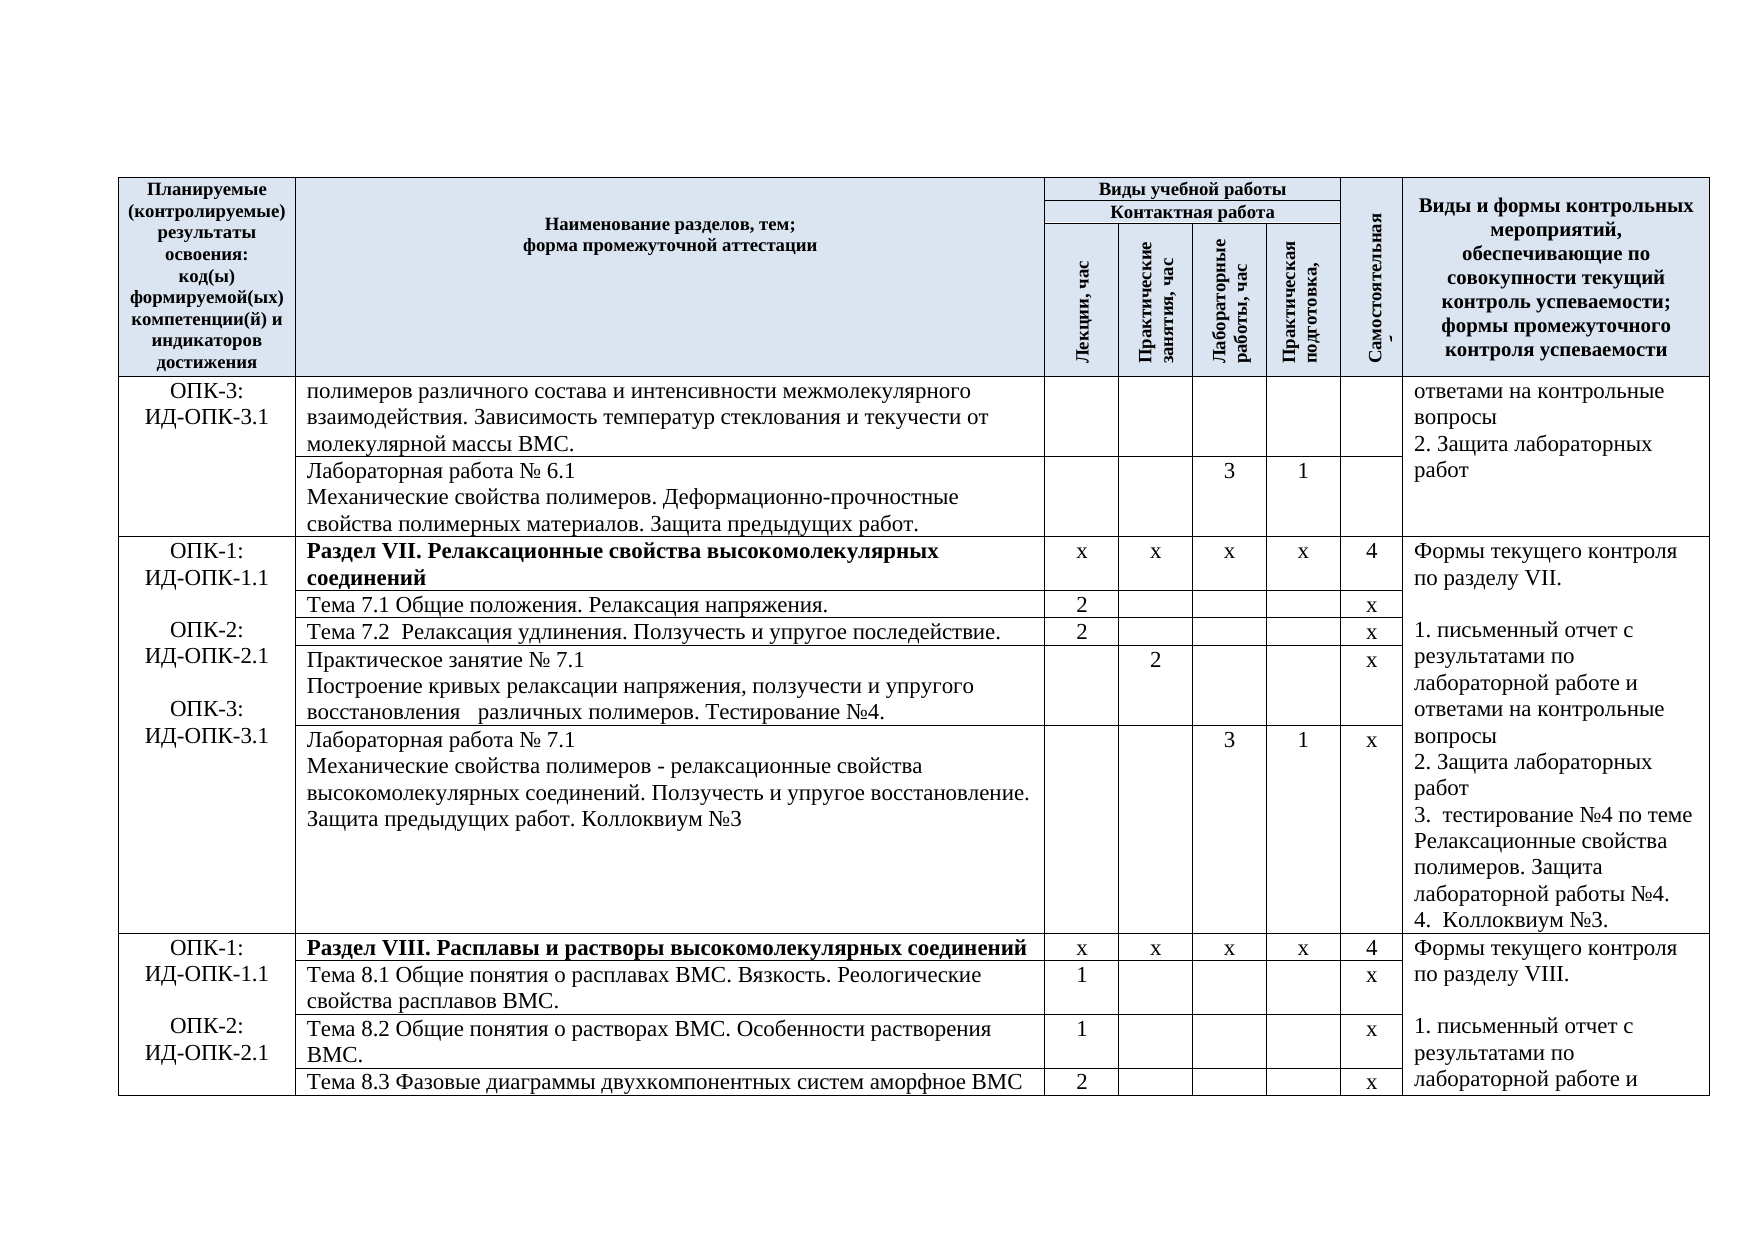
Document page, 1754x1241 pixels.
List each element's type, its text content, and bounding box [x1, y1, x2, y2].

table_cell 3 [1193, 457, 1266, 536]
table_header Наименование разделов, тем; форма промежуточной аттестации [296, 178, 1044, 376]
table_cell [1119, 1069, 1192, 1095]
table_cell х [1193, 537, 1266, 590]
table_cell [1267, 591, 1340, 617]
table_cell 2 [1045, 618, 1118, 645]
table_cell Практическое занятие № 6.1 Термомеханические свойства полимеров, Температуры стеклования полимеров различного состава и интенсивности межмолекулярного взаимодействия. Зависимость температур стеклования и текучести от молекулярной массы ВМС. [296, 377, 1044, 456]
table_cell [1045, 726, 1118, 932]
table_cell 2 [1045, 591, 1118, 617]
table_cell [1193, 961, 1266, 1014]
table_cell Тема 8.1 Общие понятия о расплавах ВМС. Вязкость. Реологические свойства расплавов ВМС. [296, 961, 1044, 1014]
table_cell х [1045, 934, 1118, 960]
table_cell [1267, 1069, 1340, 1095]
table_cell Практическое занятие № 7.1 Построение кривых релаксации напряжения, ползучести и упругого восстановления различных полимеров. Тестирование №4. [296, 646, 1044, 725]
table_cell 3 [1193, 726, 1266, 932]
table_cell [1193, 1069, 1266, 1095]
table_cell Практические занятия, час [1119, 224, 1192, 376]
table_cell ОПК-1: ИД-ОПК-1.1 ОПК-2: ИД-ОПК-2.1 ОПК-3: ИД-ОПК-3.1 [119, 537, 295, 932]
table_cell 1 [1045, 1015, 1118, 1067]
table_cell [1193, 646, 1266, 725]
table_cell [1045, 646, 1118, 725]
table_cell Лабораторная работа № 7.1 Механические свойства полимеров - релаксационные свойства высокомолекулярных соединений. Ползучесть и упругое восстановление. Защита предыдущих работ. Коллоквиум №3 [296, 726, 1044, 932]
table_cell Лабораторная работа № 6.1 Механические свойства полимеров. Деформационно-прочностные свойства полимерных материалов. Защита предыдущих работ. [296, 457, 1044, 536]
table_cell х [1119, 934, 1192, 960]
table_cell 1 [1267, 457, 1340, 536]
table_cell [1045, 377, 1118, 456]
table_cell [1119, 961, 1192, 1014]
table_cell Лабораторные работы, час [1193, 224, 1266, 376]
table_cell Тема 8.3 Фазовые диаграммы двухкомпонентных систем аморфное ВМС – растворитель. Пленкообразование из растворов ВМС. [296, 1069, 1044, 1095]
table_cell х [1341, 961, 1402, 1014]
table_cell Лекции, час [1045, 224, 1118, 376]
table_cell Раздел VII. Релаксационные свойства высокомолекулярных соединений [296, 537, 1044, 590]
table_cell Раздел VIII. Расплавы и растворы высокомолекулярных соединений [296, 934, 1044, 960]
table_header Планируемые (контролируемые) результаты освоения: код(ы) формируемой(ых) компетенции(й) и индикаторов достижения компетенций х [119, 178, 295, 376]
table_cell х [1341, 726, 1402, 932]
table_cell х [1267, 537, 1340, 590]
table_cell [1045, 457, 1118, 536]
table_cell 2 [1119, 377, 1192, 456]
table_cell [1267, 646, 1340, 725]
table_cell 2 [1119, 646, 1192, 725]
table_cell [1193, 591, 1266, 617]
table_cell Тема 7.1 Общие положения. Релаксация напряжения. [296, 591, 1044, 617]
table_cell [1119, 1015, 1192, 1067]
table_cell 4 [1341, 934, 1402, 960]
table_header Виды и формы контрольных мероприятий, обеспечивающие по совокупности текущий контроль успеваемости; формы промежуточного контроля успеваемости [1403, 178, 1709, 376]
table_cell [1267, 961, 1340, 1014]
table_cell Формы текущего контроля по разделу VIII. 1. письменный отчет с результатами по лабораторной работе и ответами на контрольные вопросы 2. Защита лабораторных работ 3. Собеседование 4. Практическое задание по теме Растворы полимеров [1403, 934, 1709, 1095]
table_cell [1193, 1015, 1266, 1067]
table_cell [1119, 726, 1192, 932]
table_cell х [1045, 537, 1118, 590]
table_cell Тема 8.2 Общие понятия о растворах ВМС. Особенности растворения ВМС. [296, 1015, 1044, 1067]
table_cell [1267, 618, 1340, 645]
table_cell х [1193, 934, 1266, 960]
table_cell х [1341, 618, 1402, 645]
table_cell 2 [1045, 1069, 1118, 1095]
table_cell [1193, 377, 1266, 456]
table_cell Формы текущего контроля по разделу VII. 1. письменный отчет с результатами по лабораторной работе и ответами на контрольные вопросы 2. Защита лабораторных работ 3. тестирование №4 по теме Релаксационные свойства полимеров. Защита лабораторной работы №4. 4. Коллоквиум №3. [1403, 537, 1709, 932]
table_cell х [1341, 1015, 1402, 1067]
table_cell Тема 7.2 Релаксация удлинения. Ползучесть и упругое последействие. [296, 618, 1044, 645]
table_cell 1 [1267, 726, 1340, 932]
table_cell х [1341, 377, 1402, 456]
table_cell [1193, 618, 1266, 645]
table_cell 1 [1045, 961, 1118, 1014]
table_header Самостоятельная работа, час [1341, 178, 1402, 376]
table_cell х [1341, 1069, 1402, 1095]
table_cell [1341, 457, 1402, 536]
table_header Виды учебной работы [1045, 178, 1340, 200]
table_cell Практическая подготовка, час [1267, 224, 1340, 376]
table_cell х [1341, 591, 1402, 617]
table_cell [1119, 457, 1192, 536]
table_cell х [1267, 934, 1340, 960]
table_cell [1267, 1015, 1340, 1067]
table_cell [1119, 591, 1192, 617]
table_cell [1119, 618, 1192, 645]
table_cell х [1119, 537, 1192, 590]
table_cell [1267, 377, 1340, 456]
table_cell Контактная работа [1045, 201, 1340, 222]
table_cell 4 [1341, 537, 1402, 590]
table_cell х [1341, 646, 1402, 725]
table_cell ОПК-1: ИД-ОПК-1.1 ОПК-2: ИД-ОПК-2.1 ОПК-3: ИД-ОПК-3.1 [119, 934, 295, 1095]
